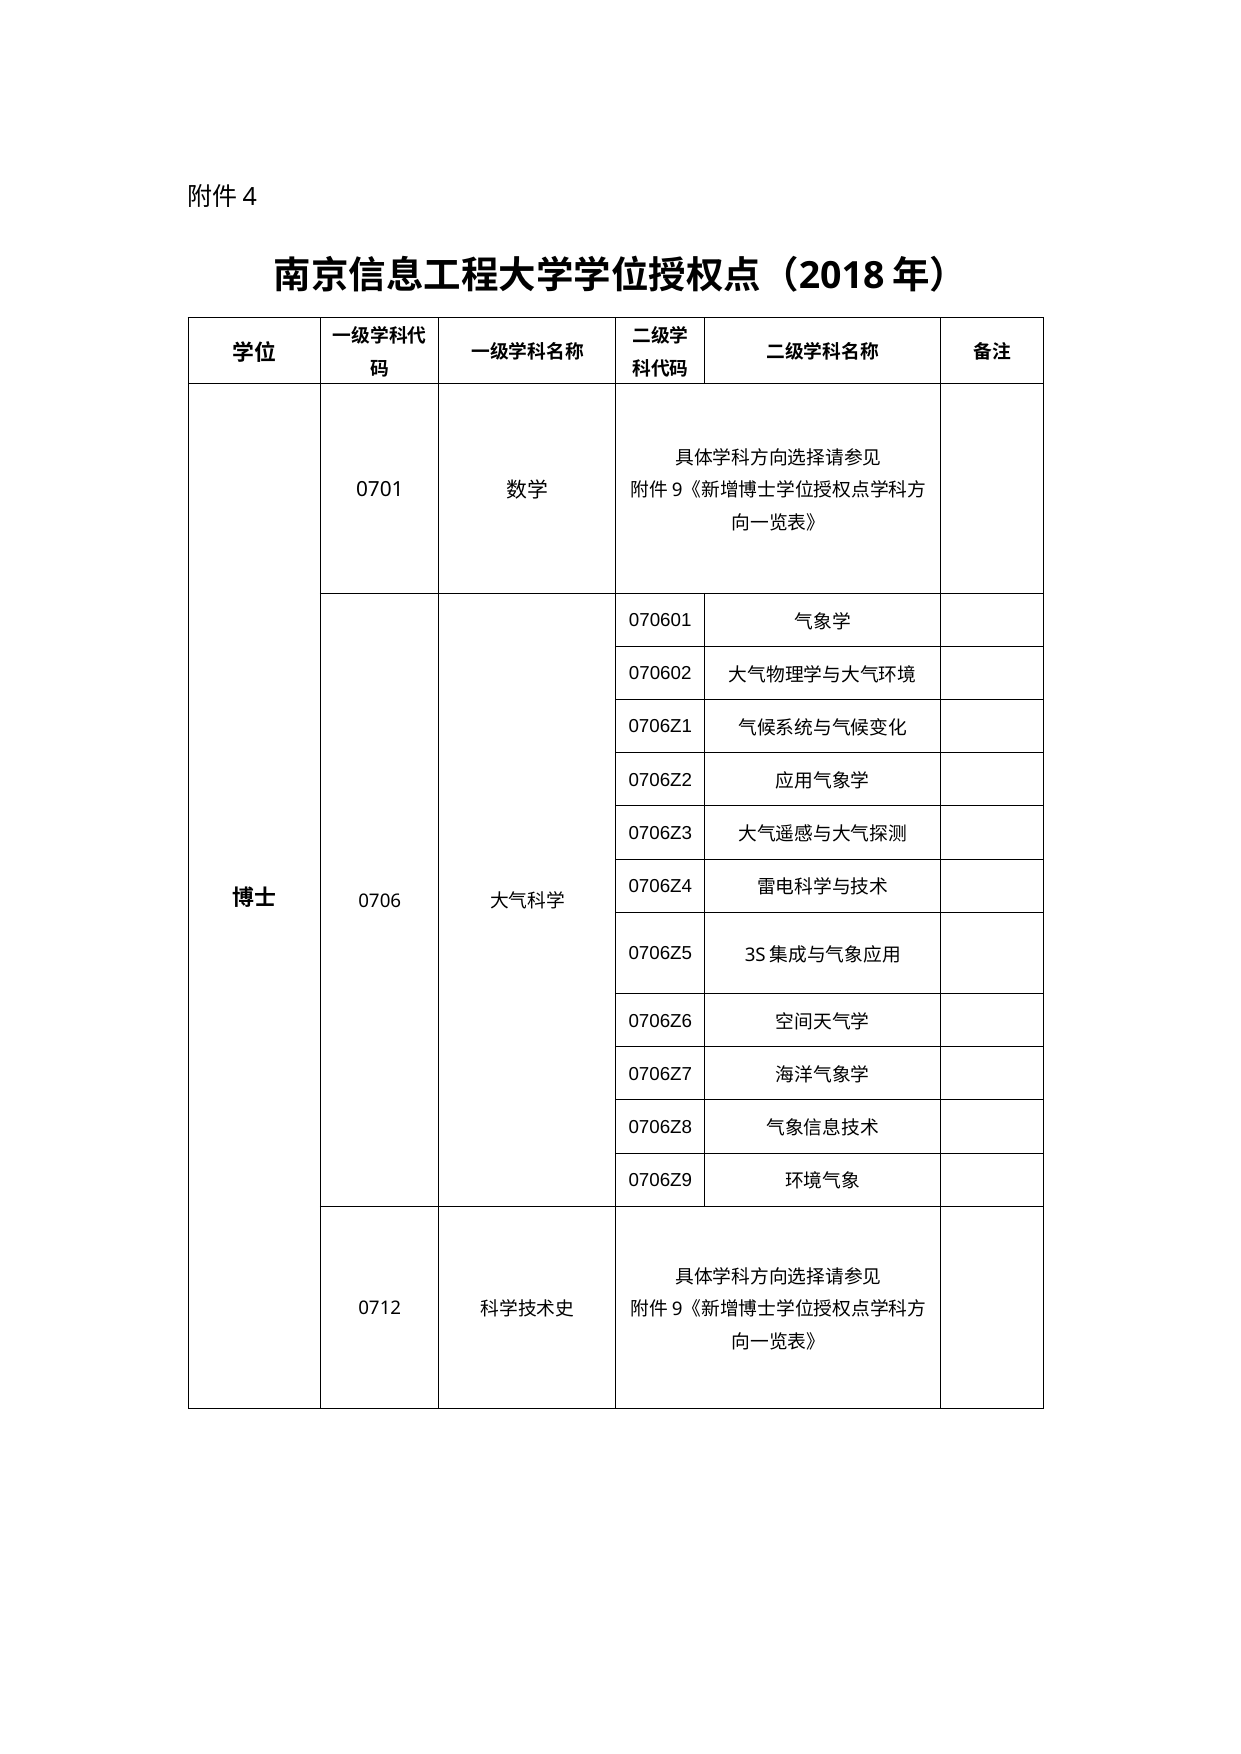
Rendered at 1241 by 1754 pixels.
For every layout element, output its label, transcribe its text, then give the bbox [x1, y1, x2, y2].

table_header 备注 [941, 318, 1043, 383]
table_cell 气候系统与气候变化 [705, 700, 940, 752]
table_cell [941, 1154, 1043, 1206]
table_cell 气象信息技术 [705, 1100, 940, 1152]
table_cell [941, 753, 1043, 805]
table_cell [941, 994, 1043, 1046]
table_cell [941, 1047, 1043, 1099]
table_cell 0701 [321, 384, 438, 593]
table_cell [941, 1100, 1043, 1152]
table_cell 0706Z6 [616, 994, 704, 1046]
table_cell 0706Z9 [616, 1154, 704, 1206]
table_cell 0706Z4 [616, 860, 704, 912]
table_cell 博士 [189, 384, 320, 1408]
table_cell 大气遥感与大气探测 [705, 806, 940, 858]
table_cell 0706Z3 [616, 806, 704, 858]
table_cell 大气物理学与大气环境 [705, 647, 940, 699]
table_header 二级学科代码 [616, 318, 704, 383]
table_header 二级学科名称 [705, 318, 940, 383]
table_cell 3S集成与气象应用 [705, 913, 940, 993]
table_cell 0706Z1 [616, 700, 704, 752]
table_cell 0706Z5 [616, 913, 704, 993]
table_cell 数学 [439, 384, 615, 593]
table_cell [941, 594, 1043, 646]
table_header 一级学科名称 [439, 318, 615, 383]
table_cell [941, 384, 1043, 593]
table_cell [941, 647, 1043, 699]
table_cell 070602 [616, 647, 704, 699]
table_cell [941, 700, 1043, 752]
table_cell [941, 1207, 1043, 1408]
table_cell 大气科学 [439, 594, 615, 1206]
table_cell [941, 913, 1043, 993]
table_cell 环境气象 [705, 1154, 940, 1206]
table_cell 气象学 [705, 594, 940, 646]
table_cell 0706Z2 [616, 753, 704, 805]
table_cell 雷电科学与技术 [705, 860, 940, 912]
table_header 学位 [189, 318, 320, 383]
table_cell 科学技术史 [439, 1207, 615, 1408]
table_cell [616, 1207, 940, 1408]
table_cell 具体学科方向选择请参见 附件9《新增博士学位授权点学科方向一览表》 [616, 384, 940, 593]
table_cell 海洋气象学 [705, 1047, 940, 1099]
table_cell [941, 860, 1043, 912]
table_cell 070601 [616, 594, 704, 646]
table_cell [941, 806, 1043, 858]
text 附件4 [187, 162, 1053, 227]
table_cell 0706Z8 [616, 1100, 704, 1152]
table_cell 空间天气学 [705, 994, 940, 1046]
table_cell 0706Z7 [616, 1047, 704, 1099]
subtitle 南京信息工程大学学位授权点（2018年） [187, 239, 1053, 304]
table_cell 0712 [321, 1207, 438, 1408]
table_cell 应用气象学 [705, 753, 940, 805]
table_cell 0706 [321, 594, 438, 1206]
table_header 一级学科代码 [321, 318, 438, 383]
